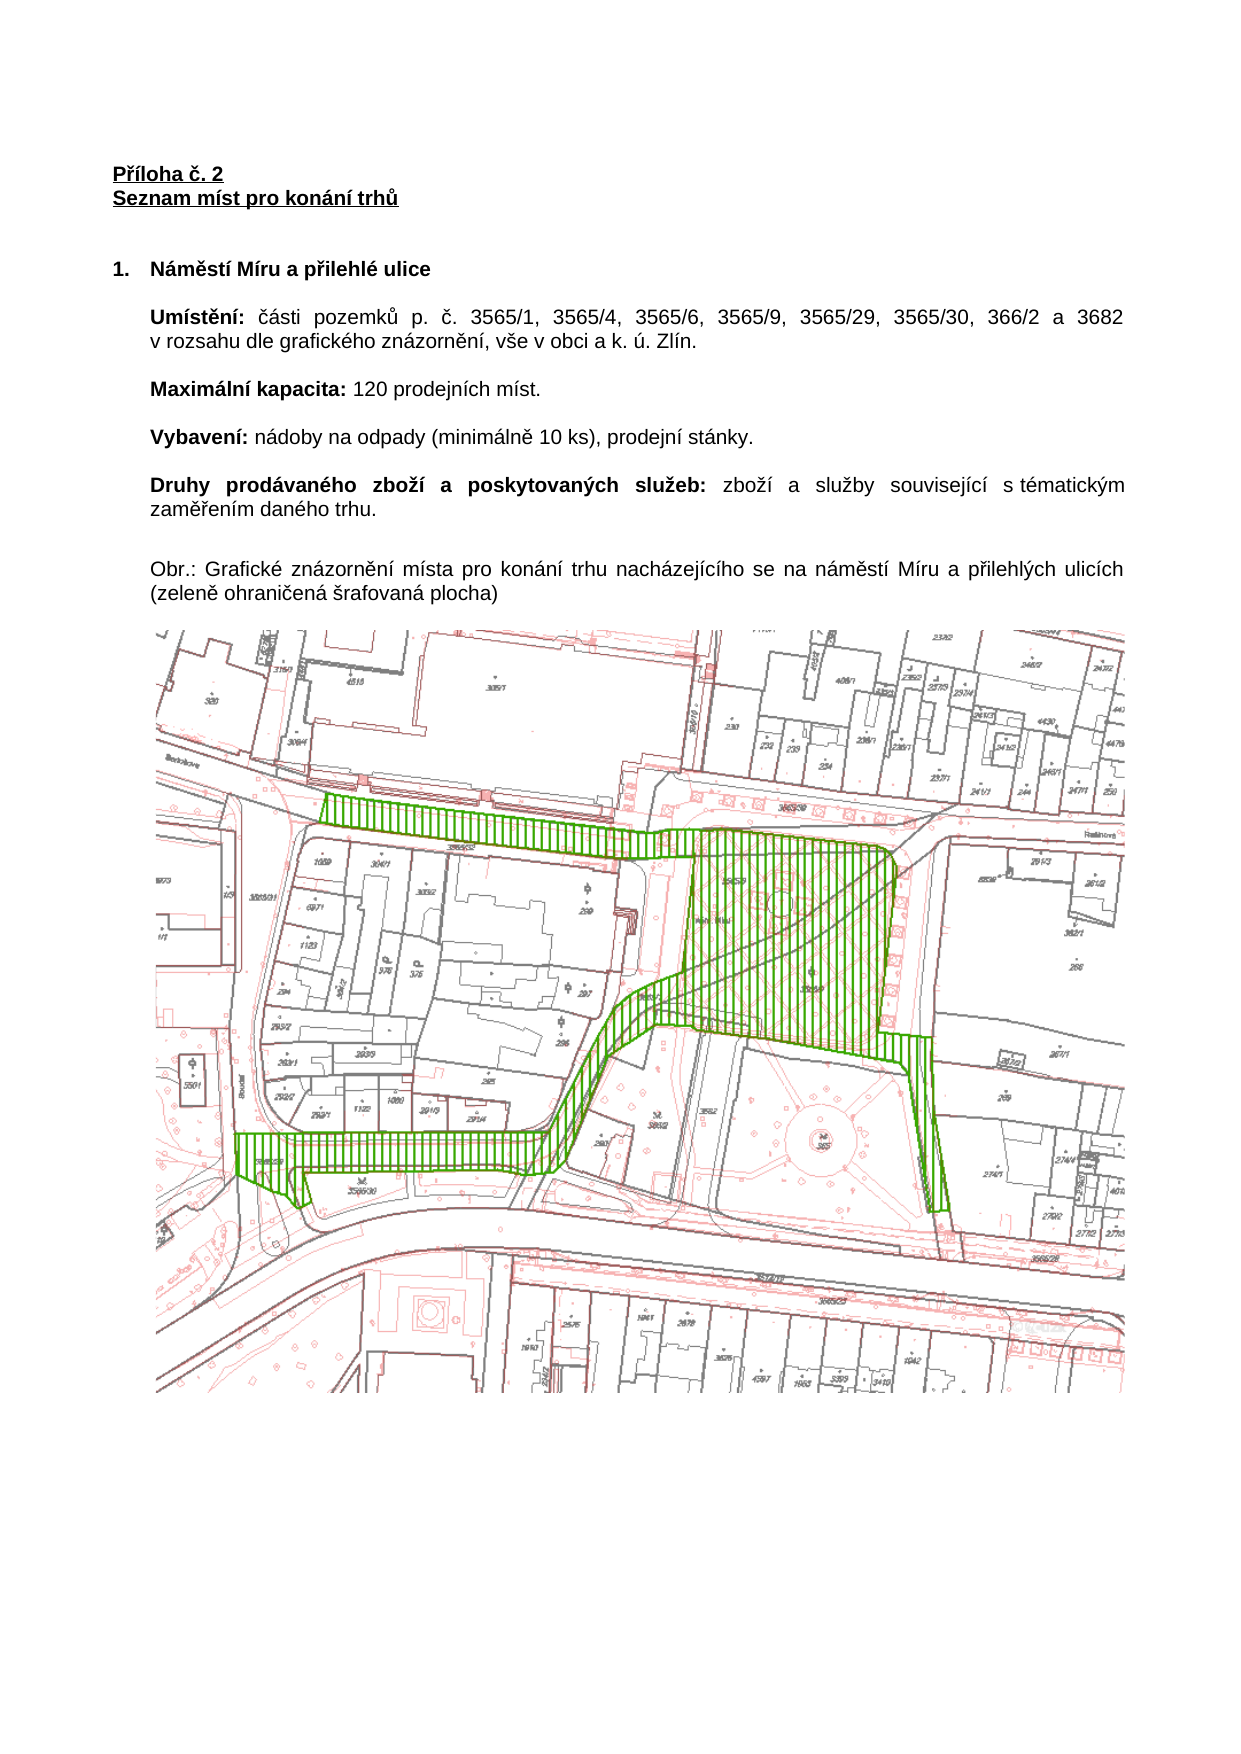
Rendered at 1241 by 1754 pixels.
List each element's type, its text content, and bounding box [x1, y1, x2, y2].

text Příloha č. 2 [112, 161, 1125, 185]
text Maximální kapacita: 120 prodejních míst. [150, 377, 1125, 401]
text Druhy prodávaného zboží a poskytovaných služeb: zboží a služby související s tématickým zaměřením daného trhu. [150, 473, 1125, 521]
subtitle Seznam míst pro konání trhů [112, 185, 1125, 209]
list Náměstí Míru a přilehlé ulice [112, 257, 1125, 281]
text Umístění: části pozemků p. č. 3565/1, 3565/4, 3565/6, 3565/9, 3565/29, 3565/30, 366/2 a 3682 v rozsahu dle grafického znázornění, vše v obci a k. ú. Zlín. [150, 305, 1125, 353]
picture [155, 630, 1125, 1393]
text Obr.: Grafické znázornění místa pro konání trhu nacházejícího se na náměstí Míru a přilehlých ulicích (zeleně ohraničená šrafovaná plocha) [150, 557, 1125, 605]
text Vybavení: nádoby na odpady (minimálně 10 ks), prodejní stánky. [150, 425, 1125, 449]
